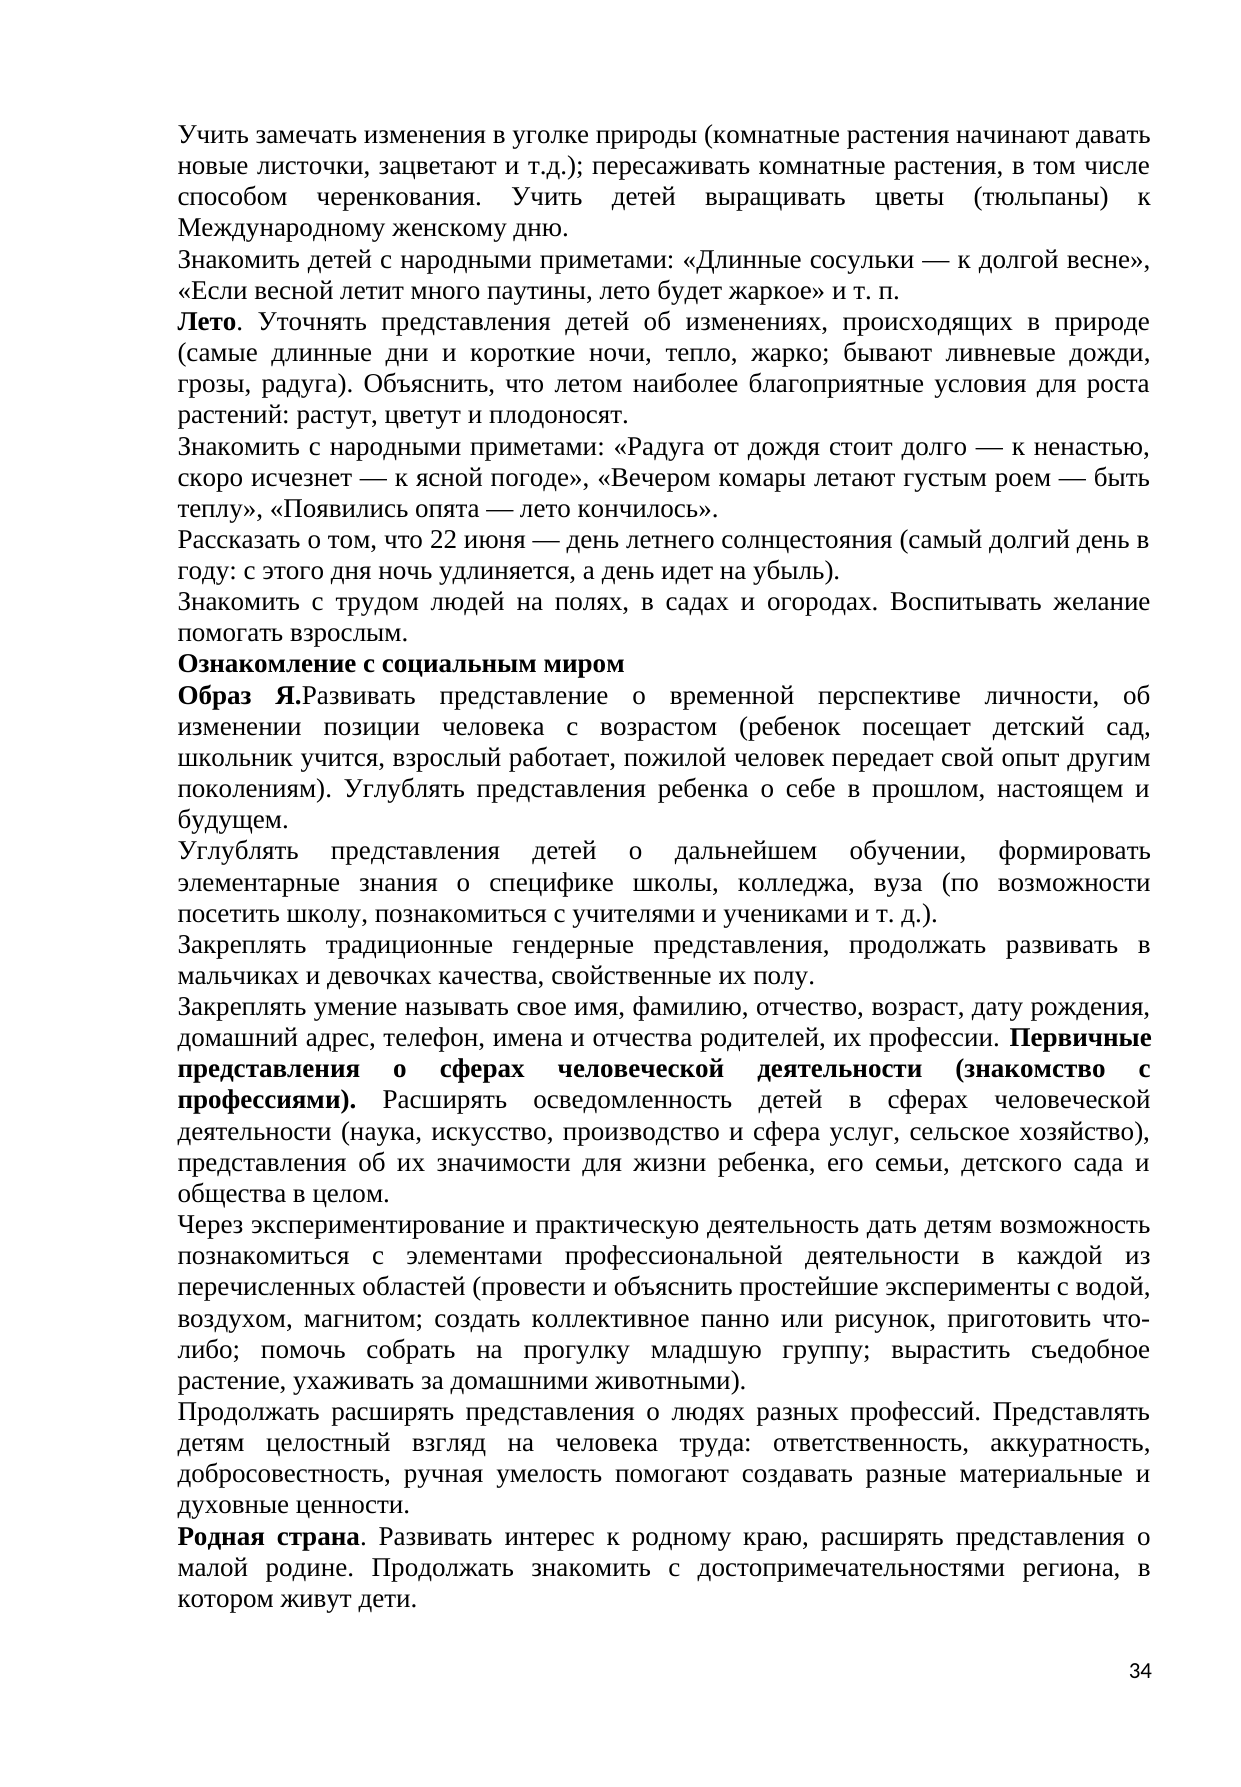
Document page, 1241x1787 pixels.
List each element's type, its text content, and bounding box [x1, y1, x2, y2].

text Углублять представления детей о дальнейшем обучении, формировать элементарные знания о специфике школы, колледжа, вуза (по возможности посетить школу, познакомиться с учителями и учениками и т. д.). [177, 834, 1152, 928]
text Учить замечать изменения в уголке природы (комнатные растения начинают давать новые листочки, зацветают и т.д.); пересаживать комнатные растения, в том числе способом черенкования. Учить детей выращивать цветы (тюльпаны) к Международному женскому дню. [177, 118, 1152, 243]
text Знакомить с народными приметами: «Радуга от дождя стоит долго — к ненастью, скоро исчезнет — к ясной погоде», «Вечером комары летают густым роем — быть теплу», «Появились опята — лето кончилось». [177, 429, 1152, 523]
text Знакомить с трудом людей на полях, в садах и огородах. Воспитывать желание помогать взрослым. [177, 585, 1152, 648]
text Родная страна. Развивать интерес к родному краю, расширять представления о малой родине. Продолжать знакомить с достопримечательностями региона, в котором живут дети. [177, 1520, 1152, 1613]
text Образ Я.Развивать представление о временной перспективе личности, об изменении позиции человека с возрастом (ребенок посещает детский сад, школьник учится, взрослый работает, пожилой человек передает свой опыт другим поколениям). Углублять представления ребенка о себе в прошлом, настоящем и будущем. [177, 679, 1152, 834]
text Рассказать о том, что 22 июня — день летнего солнцестояния (самый долгий день в году: с этого дня ночь удлиняется, а день идет на убыль). [177, 523, 1152, 585]
text Закреплять умение называть свое имя, фамилию, отчество, возраст, дату рождения, домашний адрес, телефон, имена и отчества родителей, их профессии. Первичные представления о сферах человеческой деятельности (знакомство с профессиями). Расширять осведомленность детей в сферах человеческой деятельности (наука, искусство, производство и сфера услуг, сельское хозяйство), представления об их значимости для жизни ребенка, его семьи, детского сада и общества в целом. [177, 990, 1152, 1208]
text Ознакомление с социальным миром [177, 648, 1152, 679]
text Закреплять традиционные гендерные представления, продолжать развивать в мальчиках и девочках качества, свойственные их полу. [177, 928, 1152, 990]
text Через экспериментирование и практическую деятельность дать детям возможность познакомиться с элементами профессиональной деятельности в каждой из перечисленных областей (провести и объяснить простейшие эксперименты с водой, воздухом, магнитом; создать коллективное панно или рисунок, приготовить что-либо; помочь собрать на прогулку младшую группу; вырастить съедобное растение, ухаживать за домашними животными). [177, 1208, 1152, 1395]
text Продолжать расширять представления о людях разных профессий. Представлять детям целостный взгляд на человека труда: ответственность, аккуратность, добросовестность, ручная умелость помогают создавать разные материальные и духовные ценности. [177, 1395, 1152, 1520]
text Знакомить детей с народными приметами: «Длинные сосульки — к долгой весне», «Если весной летит много паутины, лето будет жаркое» и т. п. [177, 243, 1152, 305]
text Лето. Уточнять представления детей об изменениях, происходящих в природе (самые длинные дни и короткие ночи, тепло, жарко; бывают ливневые дожди, грозы, радуга). Объяснить, что летом наиболее благоприятные условия для роста растений: растут, цветут и плодоносят. [177, 305, 1152, 429]
